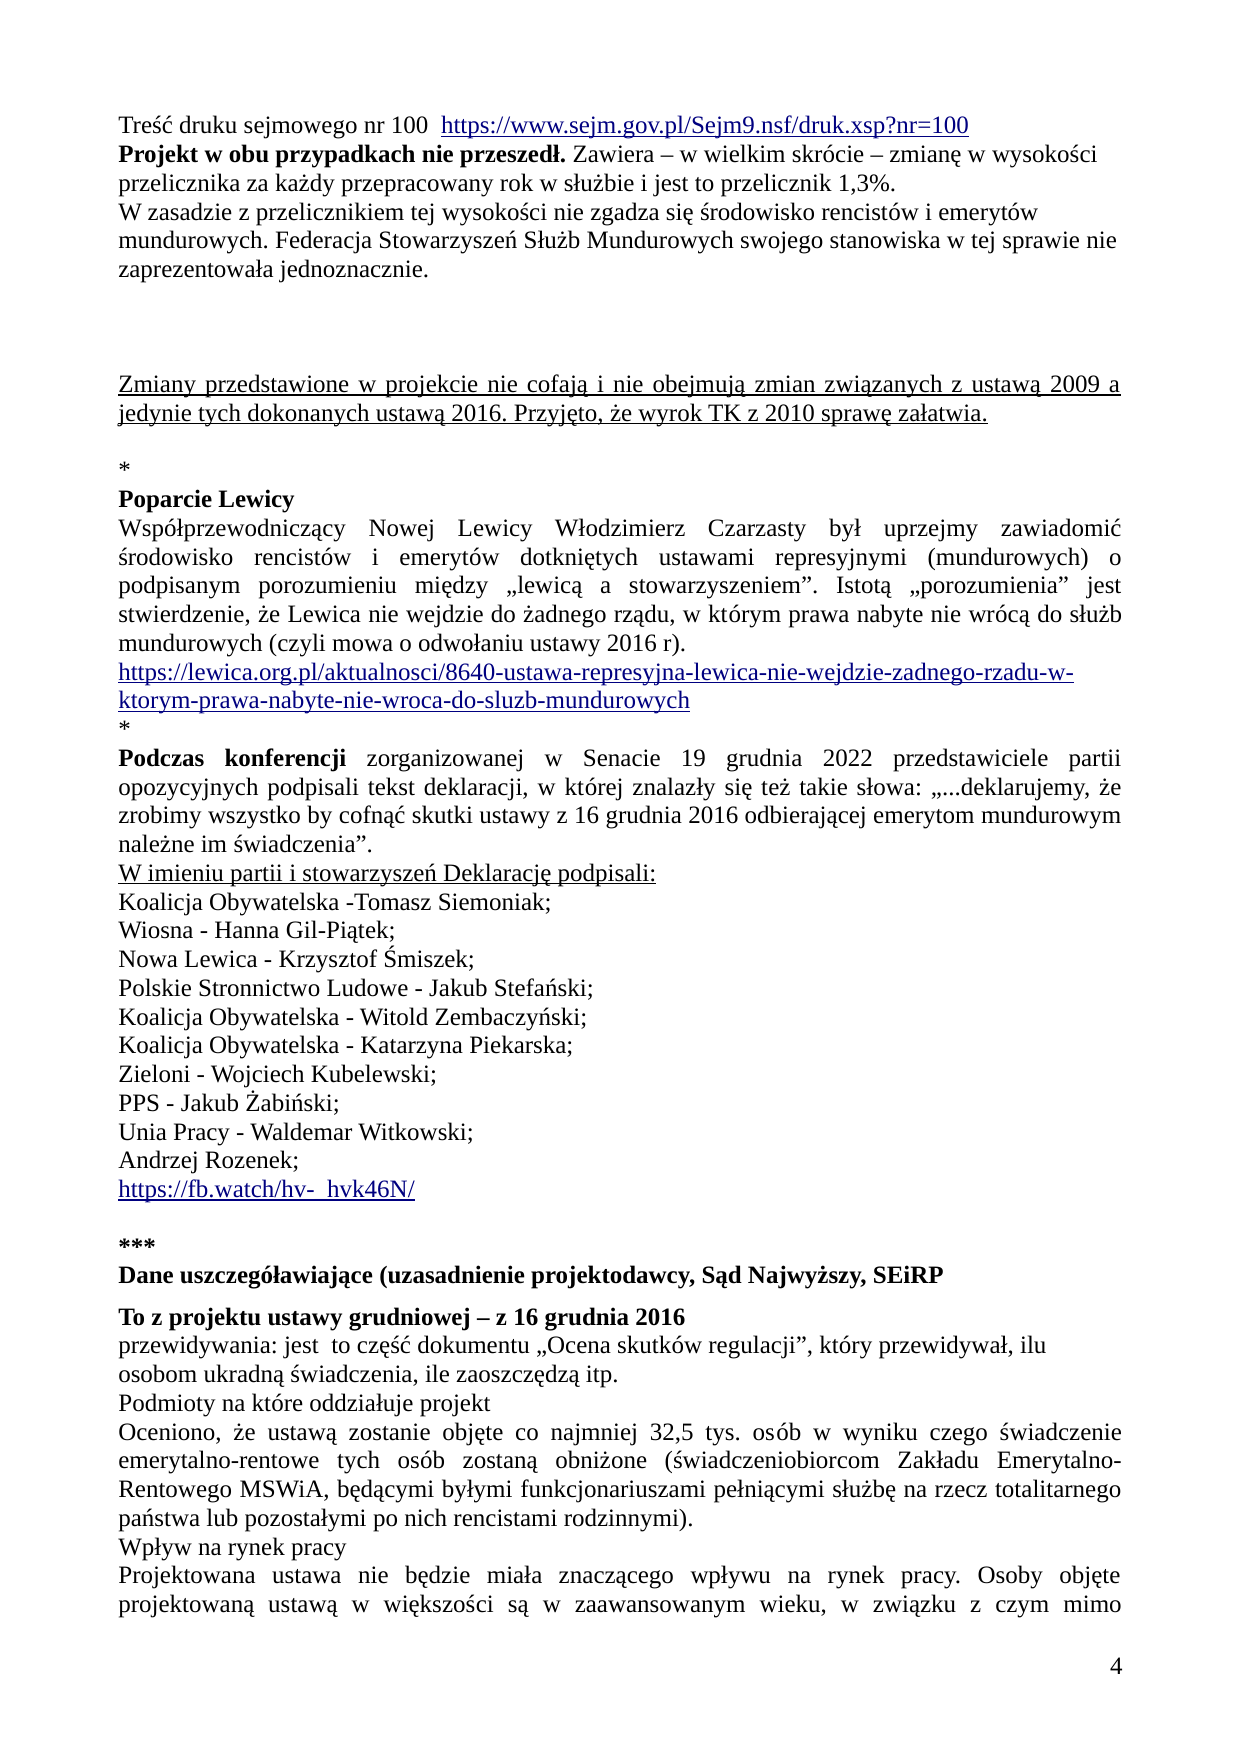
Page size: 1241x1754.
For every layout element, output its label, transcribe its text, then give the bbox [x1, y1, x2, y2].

text Współprzewodniczący Nowej Lewicy Włodzimierz Czarzasty był uprzejmy zawiadomić środowisko rencistów i emerytów dotkniętych ustawami represyjnymi (mundurowych) o podpisanym porozumieniu między „lewicą a stowarzyszeniem”. Istotą „porozumienia” jest stwierdzenie, że Lewica nie wejdzie do żadnego rządu, w którym prawa nabyte nie wrócą do służb mundurowych (czyli mowa o odwołaniu ustawy 2016 r). [118, 513, 1122, 657]
text Projekt w obu przypadkach nie przeszedł. Zawiera – w wielkim skrócie – zmianę w wysokości przelicznika za każdy przepracowany rok w służbie i jest to przelicznik 1,3%. [118, 139, 1122, 197]
text Podczas konferencji zorganizowanej w Senacie 19 grudnia 2022 przedstawiciele partii opozycyjnych podpisali tekst deklaracji, w której znalazły się też takie słowa: „...deklarujemy, że zrobimy wszystko by cofnąć skutki ustawy z 16 grudnia 2016 odbierającej emerytom mundurowym należne im świadczenia”. [118, 743, 1122, 858]
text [118, 1561, 1122, 1618]
text *** [118, 1232, 1122, 1261]
text Nowa Lewica - Krzysztof Śmiszek; [118, 944, 1122, 973]
text * [118, 456, 1122, 484]
text Andrzej Rozenek; [118, 1146, 1122, 1174]
text Dane uszczegóławiające (uzasadnienie projektodawcy, Sąd Najwyższy, SEiRP [118, 1261, 1122, 1289]
text To z projektu ustawy grudniowej – z 16 grudnia 2016 [118, 1302, 1122, 1331]
text Polskie Stronnictwo Ludowe - Jakub Stefański; [118, 973, 1122, 1002]
text Koalicja Obywatelska -Tomasz Siemoniak; [118, 887, 1122, 916]
text przewidywania: jest to część dokumentu „Ocena skutków regulacji”, który przewidywał, ilu osobom ukradną świadczenia, ile zaoszczędzą itp. [118, 1331, 1122, 1388]
text Oceniono, że ustawą zostanie objęte co najmniej 32,5 tys. osób w wyniku czego świadczenie emerytalno-rentowe tych osób zostaną obniżone (świadczeniobiorcom Zakładu Emerytalno-Rentowego MSWiA, będącymi byłymi funkcjonariuszami pełniącymi służbę na rzecz totalitarnego państwa lub pozostałymi po nich rencistami rodzinnymi). [118, 1417, 1122, 1532]
text Unia Pracy - Waldemar Witkowski; [118, 1117, 1122, 1146]
text https://fb.watch/hv-_hvk46N/ [118, 1174, 1122, 1203]
text Wpływ na rynek pracy [118, 1532, 1122, 1561]
text Podmioty na które oddziałuje projekt [118, 1388, 1122, 1417]
text Koalicja Obywatelska - Witold Zembaczyński; [118, 1002, 1122, 1031]
text https://lewica.org.pl/aktualnosci/8640-ustawa-represyjna-lewica-nie-wejdzie-zadnego-rzadu-w-ktorym-prawa-nabyte-nie-wroca-do-sluzb-mundurowych [118, 657, 1122, 714]
text Koalicja Obywatelska - Katarzyna Piekarska; [118, 1031, 1122, 1059]
text Treść druku sejmowego nr 100 https://www.sejm.gov.pl/Sejm9.nsf/druk.xsp?nr=100 [118, 111, 1122, 139]
text * [118, 714, 1122, 743]
text W zasadzie z przelicznikiem tej wysokości nie zgadza się środowisko rencistów i emerytów mundurowych. Federacja Stowarzyszeń Służb Mundurowych swojego stanowiska w tej sprawie nie zaprezentowała jednoznacznie. [118, 197, 1122, 283]
text Wiosna - Hanna Gil-Piątek; [118, 916, 1122, 944]
text PPS - Jakub Żabiński; [118, 1088, 1122, 1117]
text Zmiany przedstawione w projekcie nie cofają i nie obejmują zmian związanych z ustawą 2009 a jedynie tych dokonanych ustawą 2016. Przyjęto, że wyrok TK z 2010 sprawę załatwia. [118, 369, 1122, 427]
text Zieloni - Wojciech Kubelewski; [118, 1059, 1122, 1088]
text W imieniu partii i stowarzyszeń Deklarację podpisali: [118, 858, 1122, 887]
text Poparcie Lewicy [118, 484, 1122, 513]
